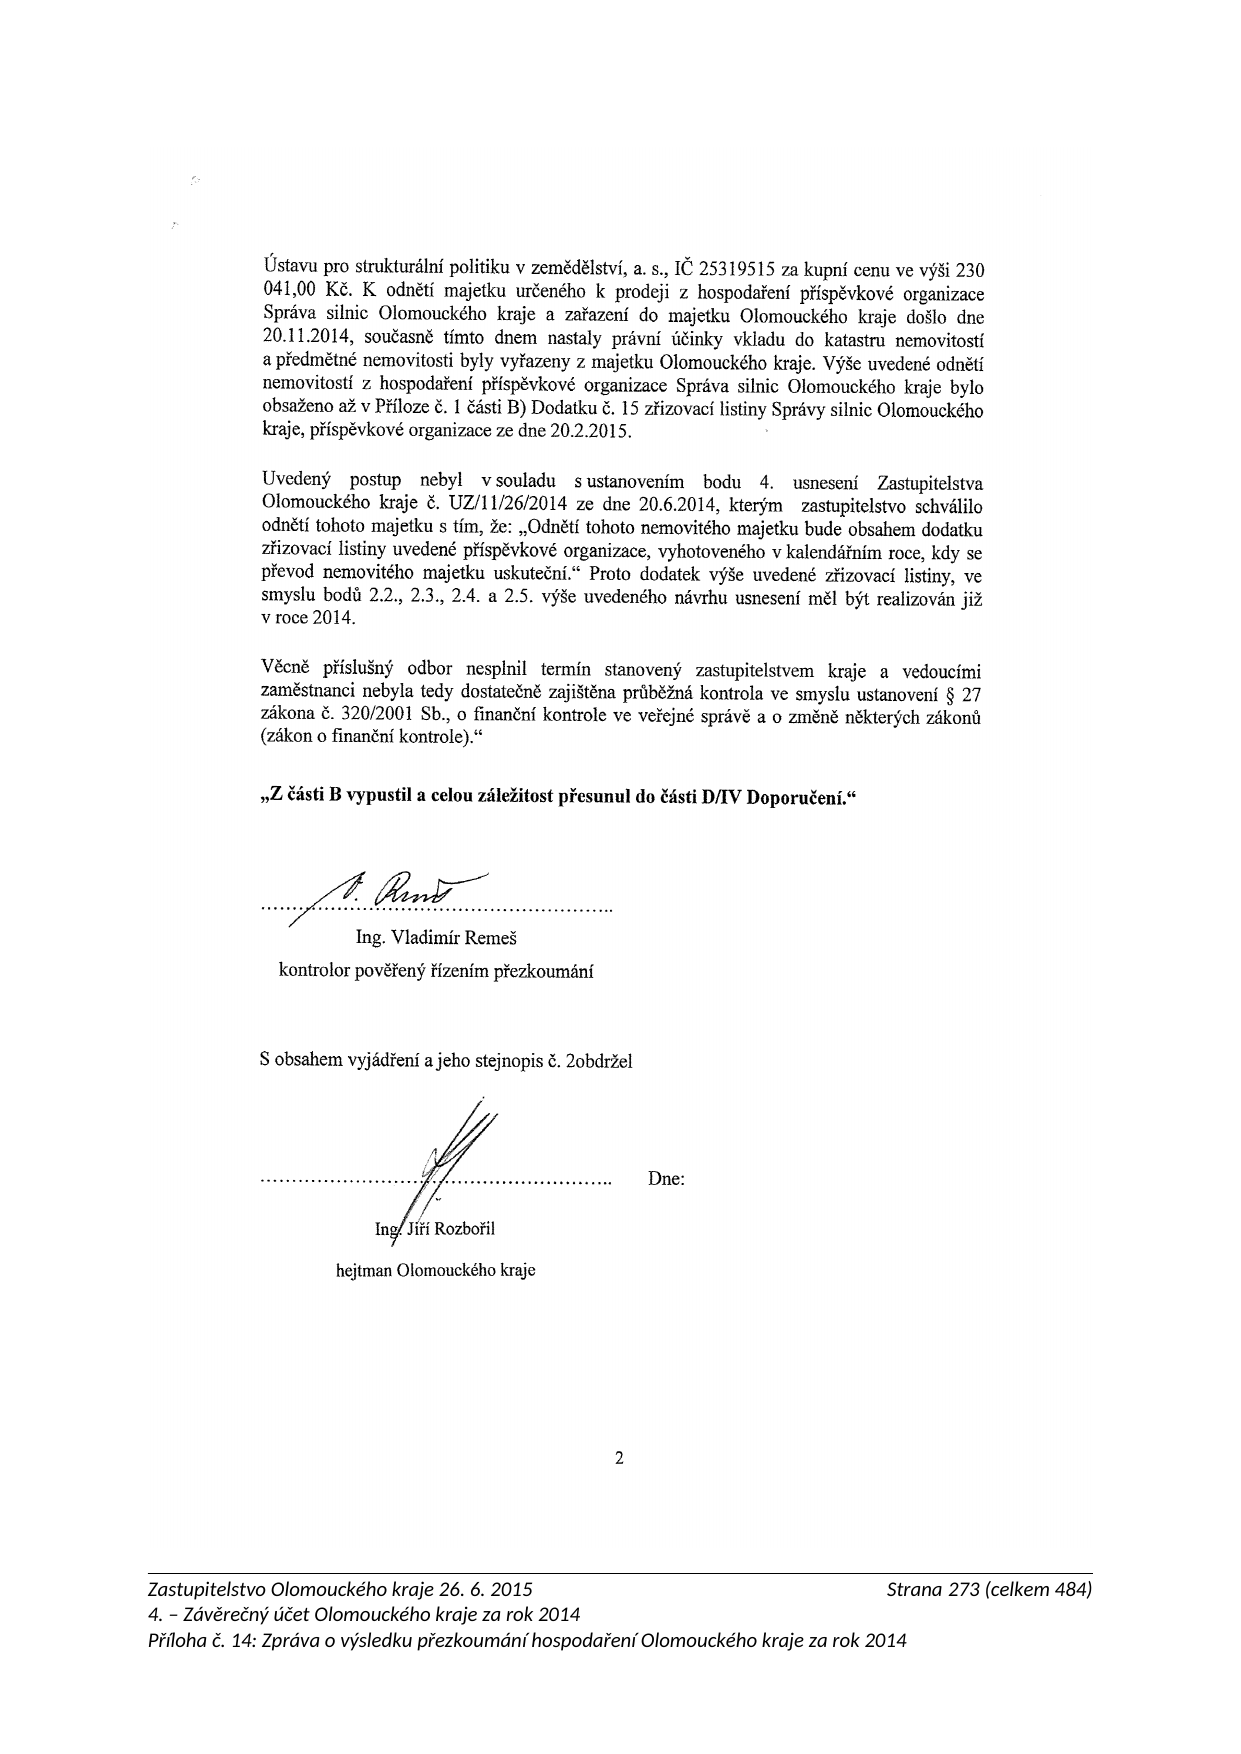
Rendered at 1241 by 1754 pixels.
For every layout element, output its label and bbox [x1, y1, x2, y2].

picture [147, 147, 1094, 1548]
